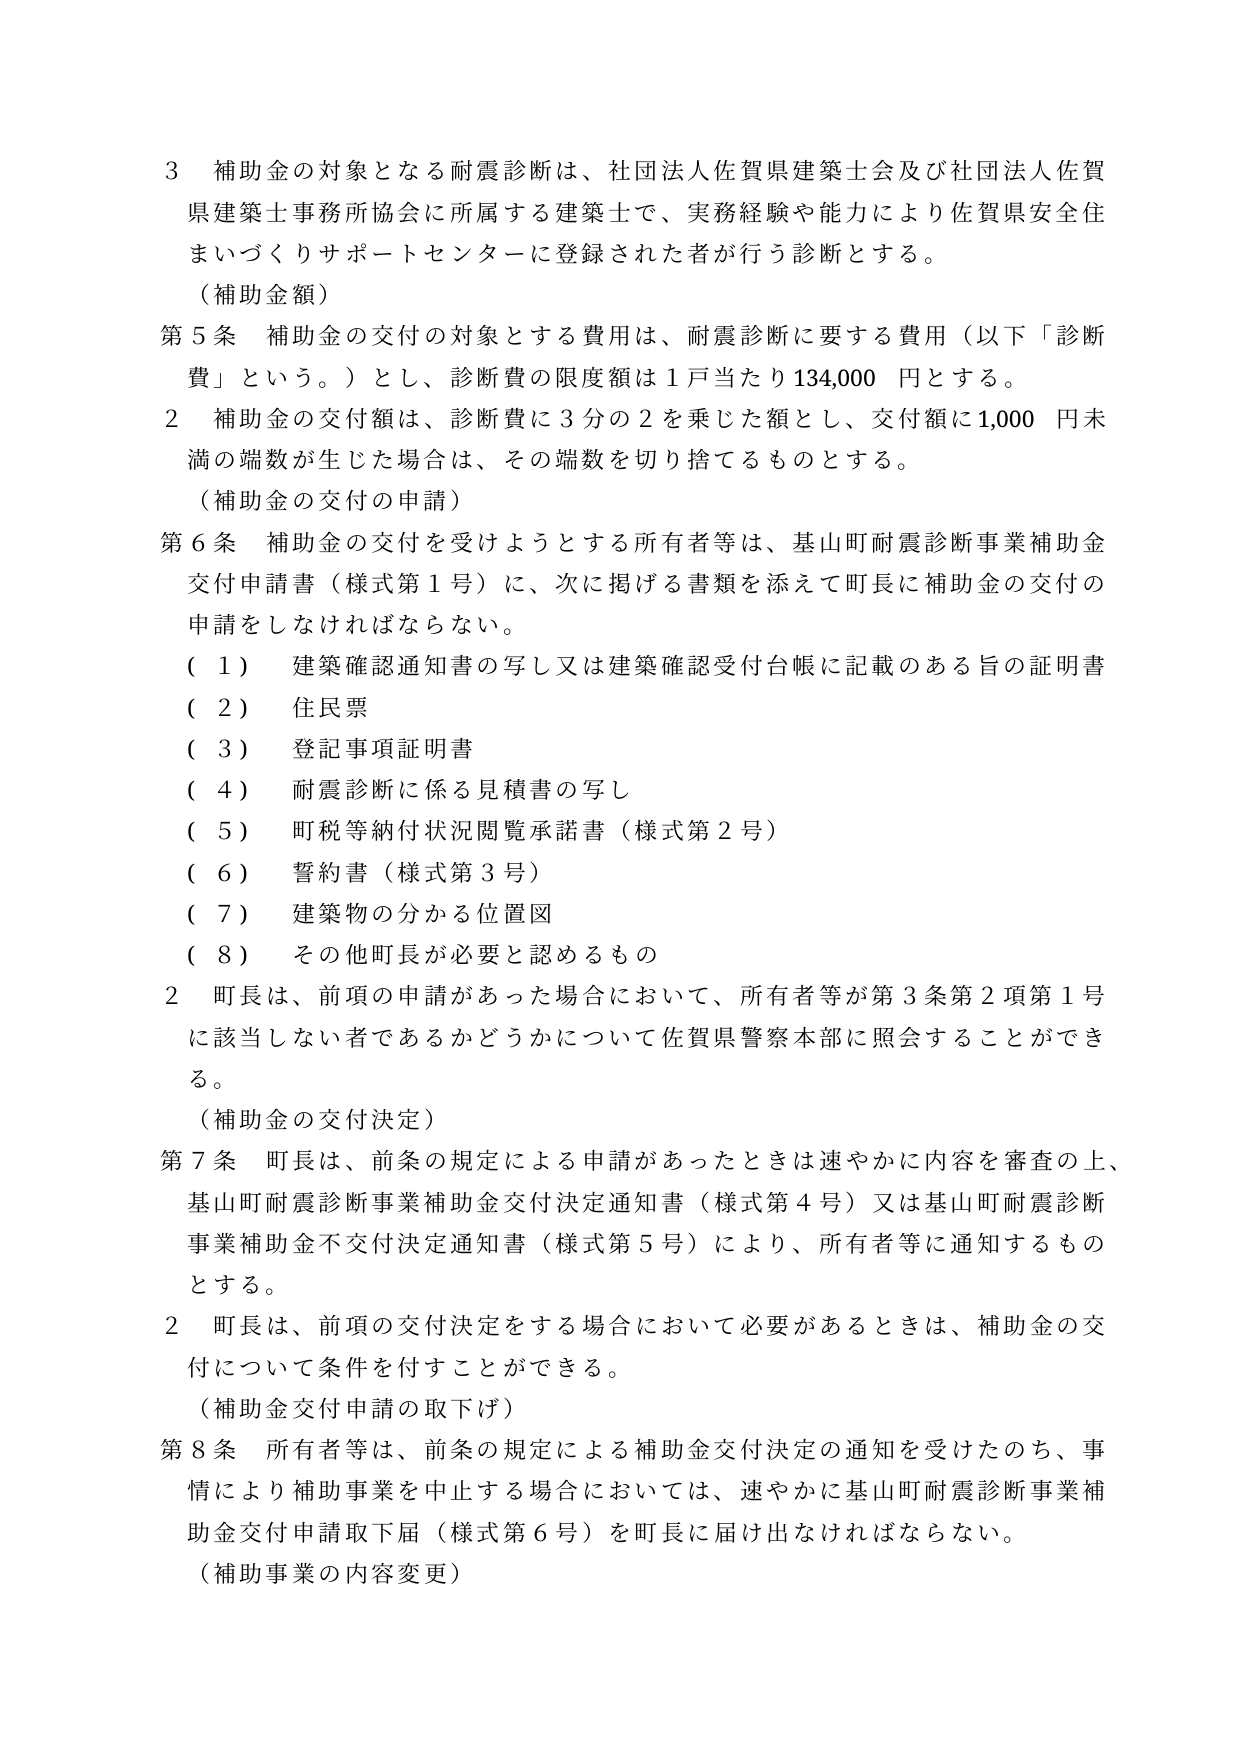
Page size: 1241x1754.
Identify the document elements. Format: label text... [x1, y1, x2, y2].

text ３ 補助金の対象となる耐震診断は、社団法人佐賀県建築士会及び社団法人佐賀県建築士事務所協会に所属する建築士で、実務経験や能力により佐賀県安全住まいづくりサポートセンターに登録された者が行う診断とする。 [161, 149, 1109, 273]
text ２ 町長は、前項の交付決定をする場合において必要があるときは、補助金の交付について条件を付すことができる。 [161, 1304, 1109, 1387]
text （補助金の交付の申請） [161, 479, 1109, 521]
text (２) 住民票 [161, 686, 1109, 727]
text (１) 建築確認通知書の写し又は建築確認受付台帳に記載のある旨の証明書 [161, 644, 1109, 686]
text ２ 補助金の交付額は、診断費に３分の２を乗じた額とし、交付額に1,000円未満の端数が生じた場合は、その端数を切り捨てるものとする。 [161, 397, 1109, 479]
text (４) 耐震診断に係る見積書の写し [161, 768, 1109, 809]
text (８) その他町長が必要と認めるもの [161, 933, 1109, 974]
text (５) 町税等納付状況閲覧承諾書（様式第２号） [161, 809, 1109, 851]
text （補助金額） [161, 273, 1109, 314]
text (６) 誓約書（様式第３号） [161, 851, 1109, 892]
text 第８条 所有者等は、前条の規定による補助金交付決定の通知を受けたのち、事情により補助事業を中止する場合においては、速やかに基山町耐震診断事業補助金交付申請取下届（様式第６号）を町長に届け出なければならない。 [161, 1428, 1109, 1552]
text (３) 登記事項証明書 [161, 727, 1109, 768]
text （補助金の交付決定） [161, 1098, 1109, 1139]
text （補助金交付申請の取下げ） [161, 1387, 1109, 1428]
text （補助事業の内容変更） [161, 1552, 1109, 1593]
text 第６条 補助金の交付を受けようとする所有者等は、基山町耐震診断事業補助金交付申請書（様式第１号）に、次に掲げる書類を添えて町長に補助金の交付の申請をしなければならない。 [161, 521, 1109, 644]
text 第５条 補助金の交付の対象とする費用は、耐震診断に要する費用（以下「診断費」という。）とし、診断費の限度額は１戸当たり134,000円とする。 [161, 314, 1109, 397]
text (７) 建築物の分かる位置図 [161, 892, 1109, 933]
text ２ 町長は、前項の申請があった場合において、所有者等が第３条第２項第１号に該当しない者であるかどうかについて佐賀県警察本部に照会することができる。 [161, 974, 1109, 1098]
text 第７条 町長は、前条の規定による申請があったときは速やかに内容を審査の上、基山町耐震診断事業補助金交付決定通知書（様式第４号）又は基山町耐震診断事業補助金不交付決定通知書（様式第５号）により、所有者等に通知するものとする。 [161, 1139, 1109, 1304]
